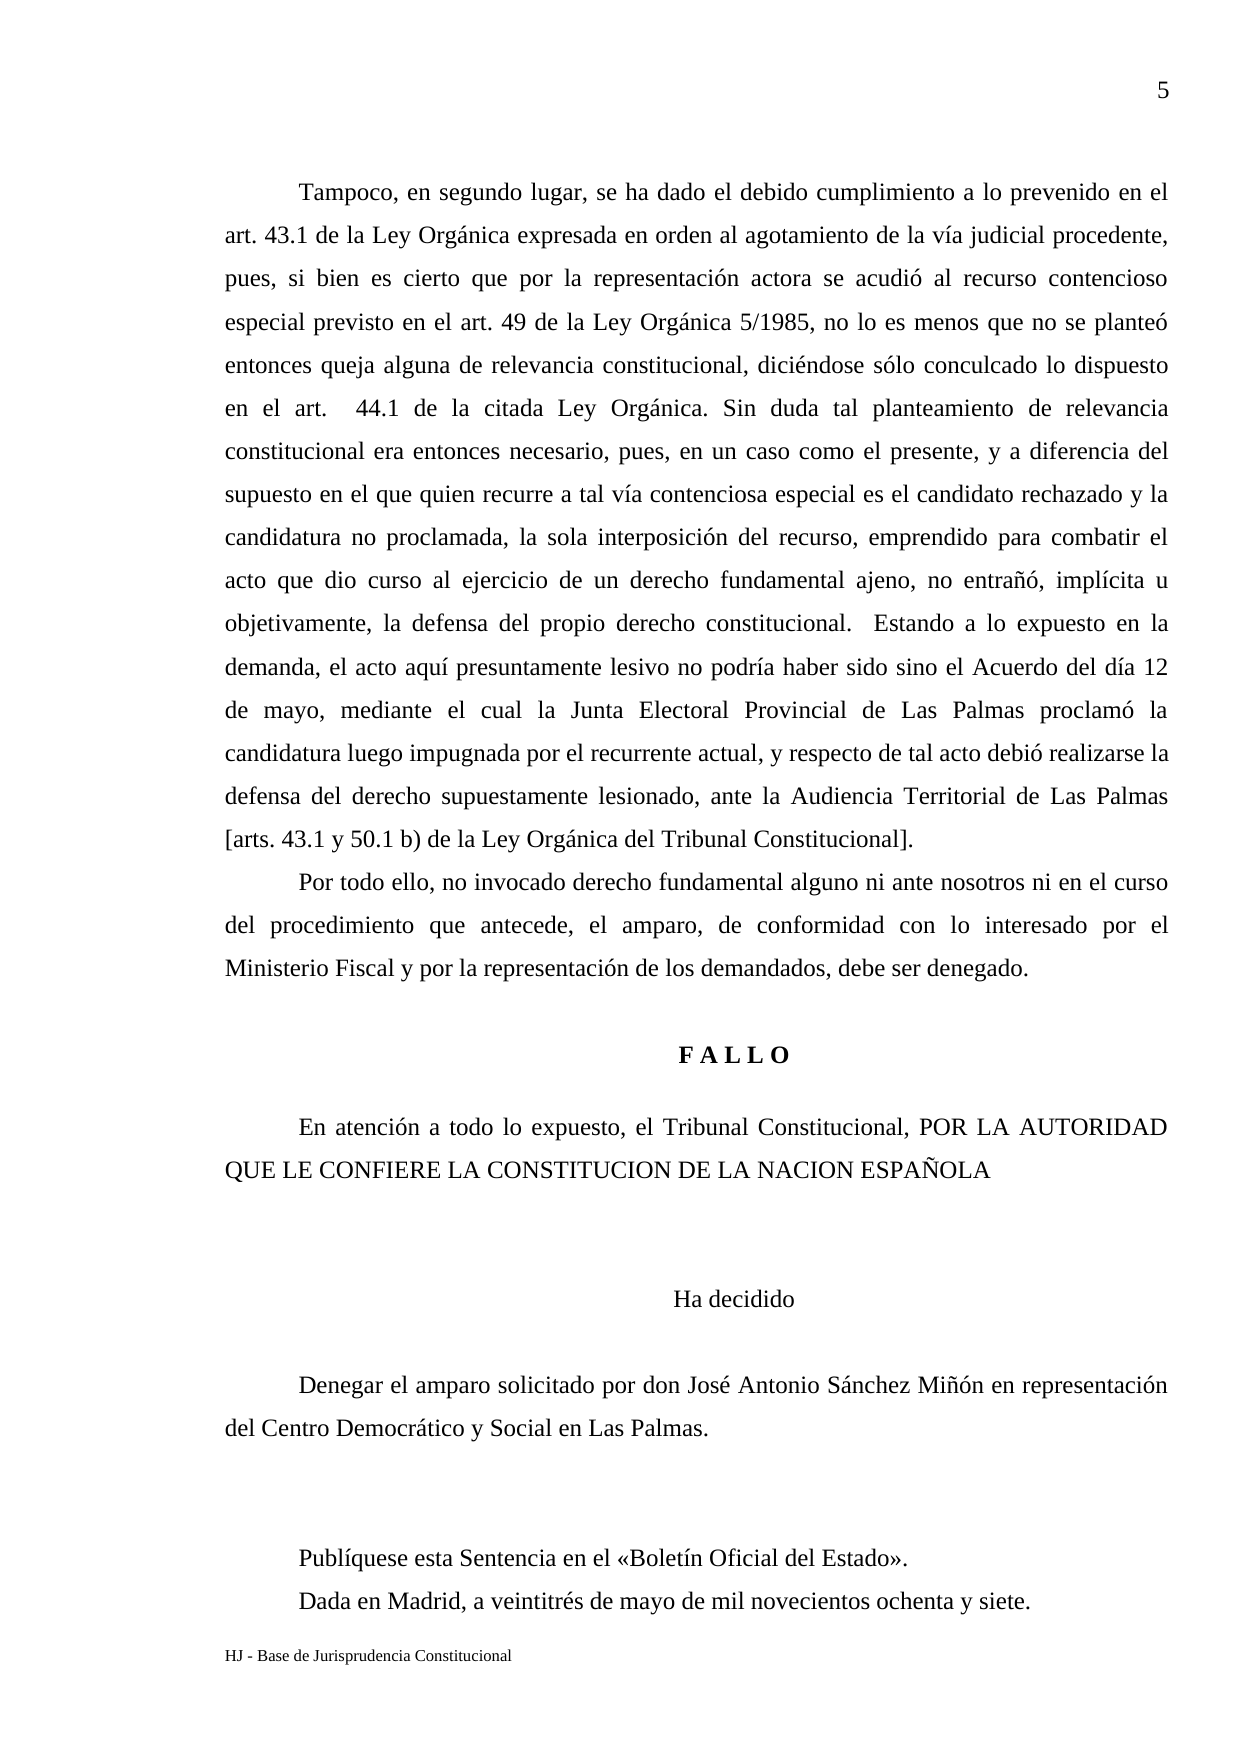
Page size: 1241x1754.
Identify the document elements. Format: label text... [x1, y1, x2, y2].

text En atención a todo lo expuesto, el Tribunal Constitucional, POR LA AUTORIDAD QUE LE CONFIERE LA CONSTITUCION DE LA NACION ESPAÑOLA [224, 1112, 1169, 1183]
text Tampoco, en segundo lugar, se ha dado el debido cumplimiento a lo prevenido en el art. 43.1 de la Ley Orgánica expresada en orden al agotamiento de la vía judicial procedente, pues, si bien es cierto que por la representación actora se acudió al recurso contencioso especial previsto en el art. 49 de la Ley Orgánica 5/1985, no lo es menos que no se planteó entonces queja alguna de relevancia constitucional, diciéndose sólo conculcado lo dispuesto en el art. 44.1 de la citada Ley Orgánica. Sin duda tal planteamiento de relevancia constitucional era entonces necesario, pues, en un caso como el presente, y a diferencia del supuesto en el que quien recurre a tal vía contenciosa especial es el candidato rechazado y la candidatura no proclamada, la sola interposición del recurso, emprendido para combatir el acto que dio curso al ejercicio de un derecho fundamental ajeno, no entrañó, implícita u objetivamente, la defensa del propio derecho constitucional. Estando a lo expuesto en la demanda, el acto aquí presuntamente lesivo no podría haber sido sino el Acuerdo del día 12 de mayo, mediante el cual la Junta Electoral Provincial de Las Palmas proclamó la candidatura luego impugnada por el recurrente actual, y respecto de tal acto debió realizarse la defensa del derecho supuestamente lesionado, ante la Audiencia Territorial de Las Palmas [arts. 43.1 y 50.1 b) de la Ley Orgánica del Tribunal Constitucional]. [224, 177, 1169, 853]
text Por todo ello, no invocado derecho fundamental alguno ni ante nosotros ni en el curso del procedimiento que antecede, el amparo, de conformidad con lo interesado por el Ministerio Fiscal y por la representación de los demandados, debe ser denegado. [224, 867, 1169, 982]
text Ha decidido [224, 1284, 1169, 1313]
subtitle F A L L O [224, 1040, 1169, 1068]
text Denegar el amparo solicitado por don José Antonio Sánchez Miñón en representación del Centro Democrático y Social en Las Palmas. [224, 1370, 1169, 1442]
text Publíquese esta Sentencia en el «Boletín Oficial del Estado». [224, 1543, 1169, 1572]
text Dada en Madrid, a veintitrés de mayo de mil novecientos ochenta y siete. [224, 1586, 1169, 1615]
